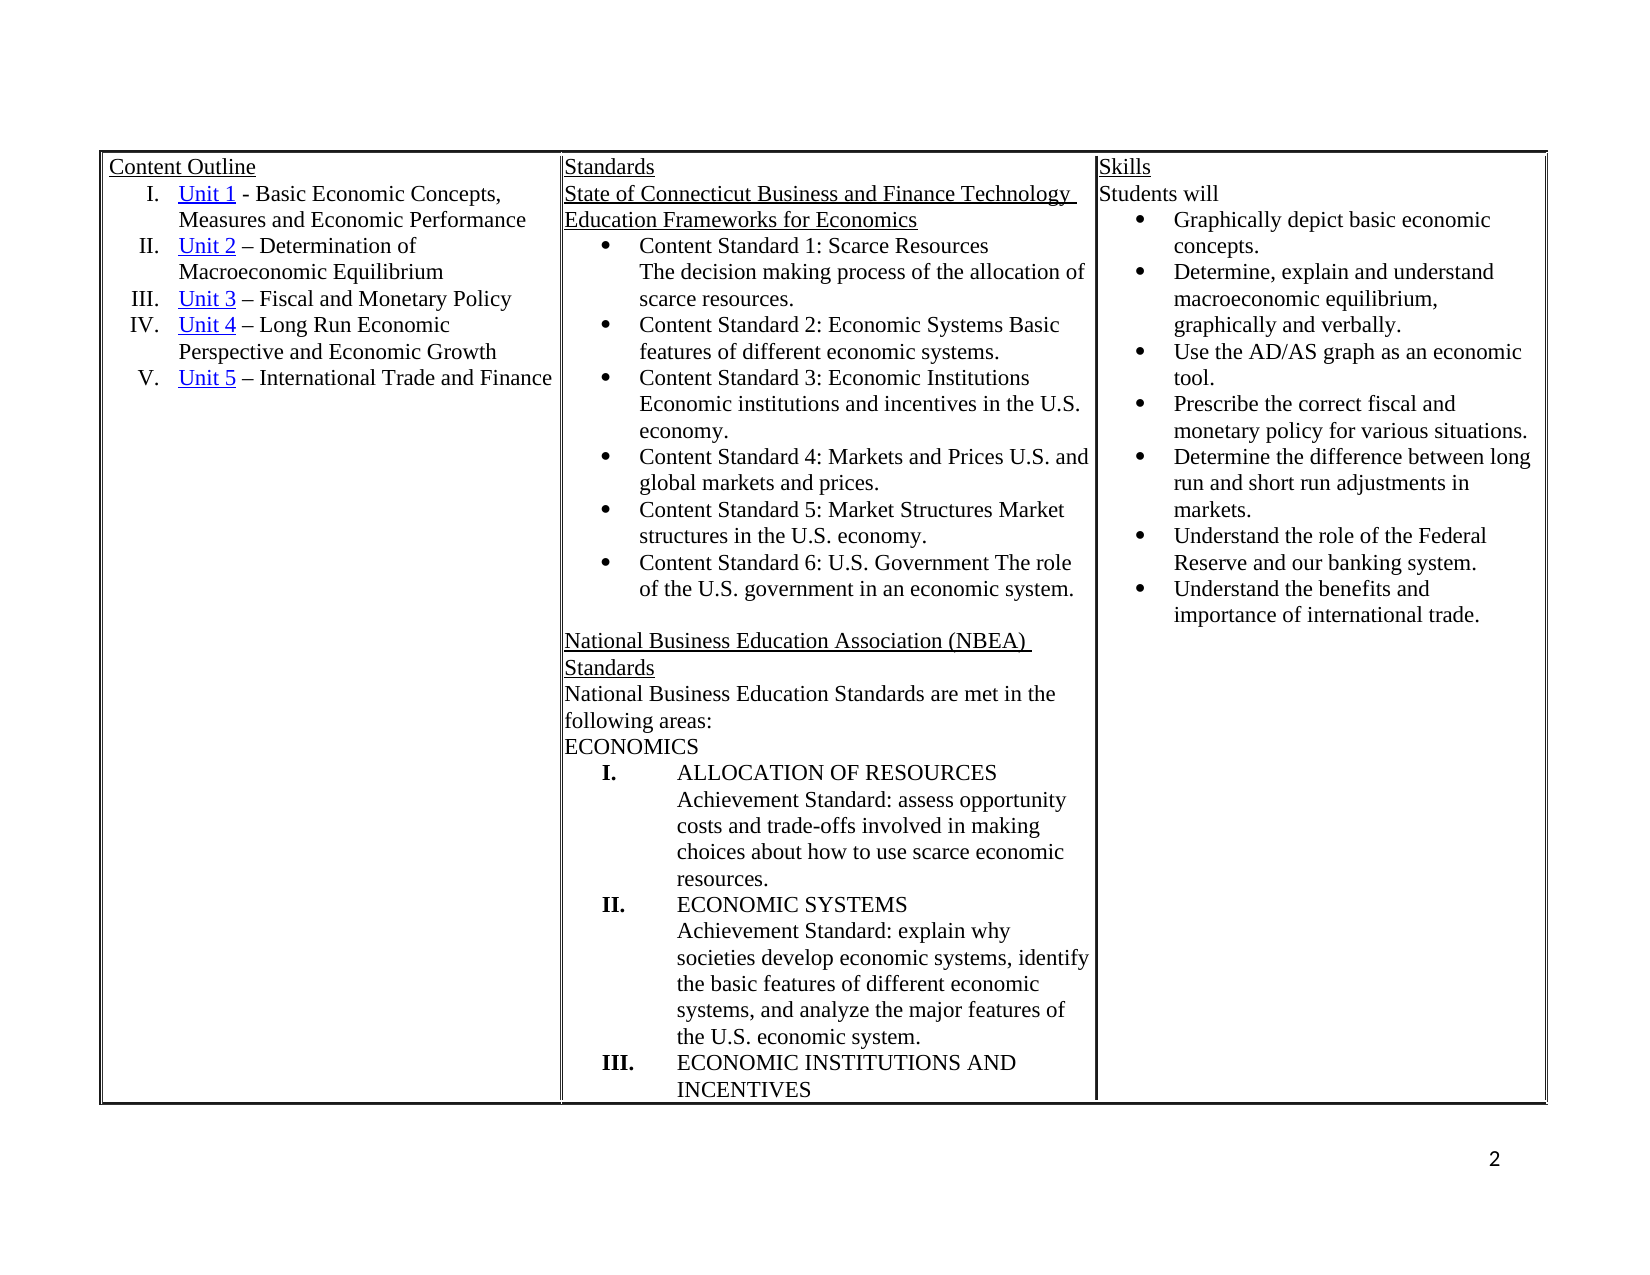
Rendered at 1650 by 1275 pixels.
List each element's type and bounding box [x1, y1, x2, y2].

table_cell [562, 153, 1096, 1102]
table_cell [103, 153, 562, 1102]
table_cell [1096, 153, 1546, 1102]
